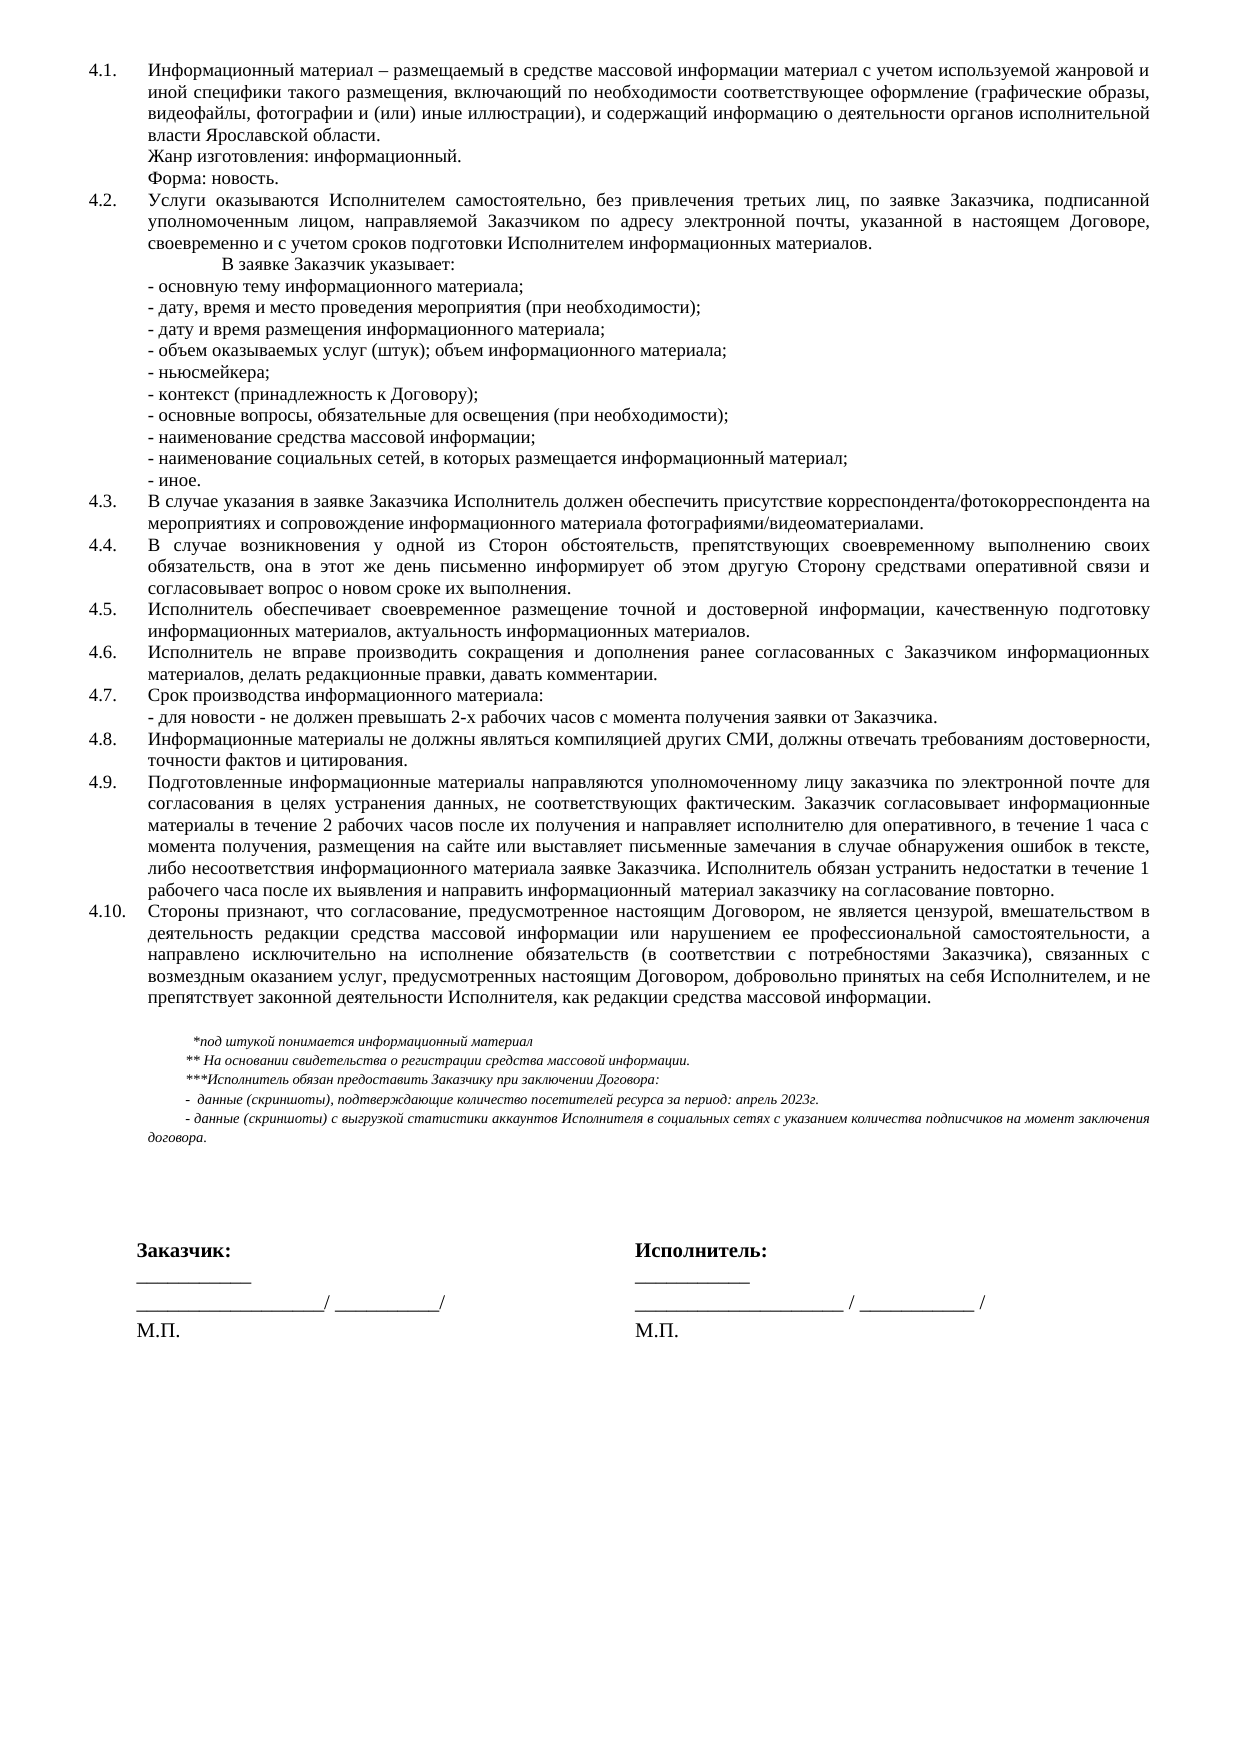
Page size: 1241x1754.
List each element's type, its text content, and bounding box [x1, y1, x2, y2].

text - объем оказываемых услуг (штук); объем информационного материала; [148, 339, 1152, 361]
text - ньюсмейкера; [148, 361, 1152, 382]
list Информационный материал – размещаемый в средстве массовой информации материал с учетом используемой жанровой и иной специфики такого размещения, включающий по необходимости соответствующее оформление (графические образы, видеофайлы, фотографии и (или) иные иллюстрации), и содержащий информацию о деятельности органов исполнительной власти Ярославской области. [89, 59, 1152, 145]
table_header Исполнитель: ___________ ____________________ / ___________ / М.П. [635, 1214, 1122, 1342]
list - для новости - не должен превышать 2-х рабочих часов с момента получения заявки от Заказчика. [148, 706, 1152, 727]
text - наименование социальных сетей, в которых размещается информационный материал; [148, 447, 1152, 469]
text *под штукой понимается информационный материал [148, 1033, 1152, 1049]
list Исполнитель обеспечивает своевременное размещение точной и достоверной информации, качественную подготовку информационных материалов, актуальность информационных материалов. [89, 598, 1152, 641]
list Срок производства информационного материала: [89, 684, 1152, 706]
list Информационные материалы не должны являться компиляцией других СМИ, должны отвечать требованиям достоверности, точности фактов и цитирования. [89, 727, 1152, 771]
table_header Заказчик: ___________ __________________/ __________/ М.П. [136, 1214, 635, 1342]
text ***Исполнитель обязан предоставить Заказчику при заключении Договора: [148, 1071, 1152, 1088]
list Услуги оказываются Исполнителем самостоятельно, без привлечения третьих лиц, по заявке Заказчика, подписанной уполномоченным лицом, направляемой Заказчиком по адресу электронной почты, указанной в настоящем Договоре, своевременно и с учетом сроков подготовки Исполнителем информационных материалов. [89, 188, 1152, 253]
text - дату и время размещения информационного материала; [148, 318, 1152, 339]
list Стороны признают, что согласование, предусмотренное настоящим Договором, не является цензурой, вмешательством в деятельность редакции средства массовой информации или нарушением ее профессиональной самостоятельности, а направлено исключительно на исполнение обязательств (в соответствии с потребностями Заказчика), связанных с возмездным оказанием услуг, предусмотренных настоящим Договором, добровольно принятых на себя Исполнителем, и не препятствует законной деятельности Исполнителя, как редакции средства массовой информации. [89, 900, 1152, 1008]
list В случае указания в заявке Заказчика Исполнитель должен обеспечить присутствие корреспондента/фотокорреспондента на мероприятиях и сопровождение информационного материала фотографиями/видеоматериалами. [89, 490, 1152, 533]
text - наименование средства массовой информации; [148, 426, 1152, 447]
text В заявке Заказчик указывает: [148, 253, 1152, 275]
text Жанр изготовления: информационный. [148, 145, 1152, 167]
text - основные вопросы, обязательные для освещения (при необходимости); [148, 404, 1152, 426]
text Форма: новость. [148, 167, 1152, 188]
text - иное. [148, 469, 1152, 490]
text ** На основании свидетельства о регистрации средства массовой информации. [148, 1052, 1152, 1069]
list В случае возникновения у одной из Сторон обстоятельств, препятствующих своевременному выполнению своих обязательств, она в этот же день письменно информирует об этом другую Сторону средствами оперативной связи и согласовывает вопрос о новом сроке их выполнения. [89, 533, 1152, 598]
text - данные (скриншоты), подтверждающие количество посетителей ресурса за период: апрель 2023г. [148, 1090, 1152, 1107]
text - данные (скриншоты) с выгрузкой статистики аккаунтов Исполнителя в социальных сетях с указанием количества подписчиков на момент заключения договора. [148, 1110, 1152, 1146]
text - дату, время и место проведения мероприятия (при необходимости); [148, 296, 1152, 318]
text - основную тему информационного материала; [148, 275, 1152, 296]
list Исполнитель не вправе производить сокращения и дополнения ранее согласованных с Заказчиком информационных материалов, делать редакционные правки, давать комментарии. [89, 641, 1152, 684]
text - контекст (принадлежность к Договору); [148, 382, 1152, 404]
list Подготовленные информационные материалы направляются уполномоченному лицу заказчика по электронной почте для согласования в целях устранения данных, не соответствующих фактическим. Заказчик согласовывает информационные материалы в течение 2 рабочих часов после их получения и направляет исполнителю для оперативного, в течение 1 часа с момента получения, размещения на сайте или выставляет письменные замечания в случае обнаружения ошибок в тексте, либо несоответствия информационного материала заявке Заказчика. Исполнитель обязан устранить недостатки в течение 1 рабочего часа после их выявления и направить информационный материал заказчику на согласование повторно. [89, 771, 1152, 900]
